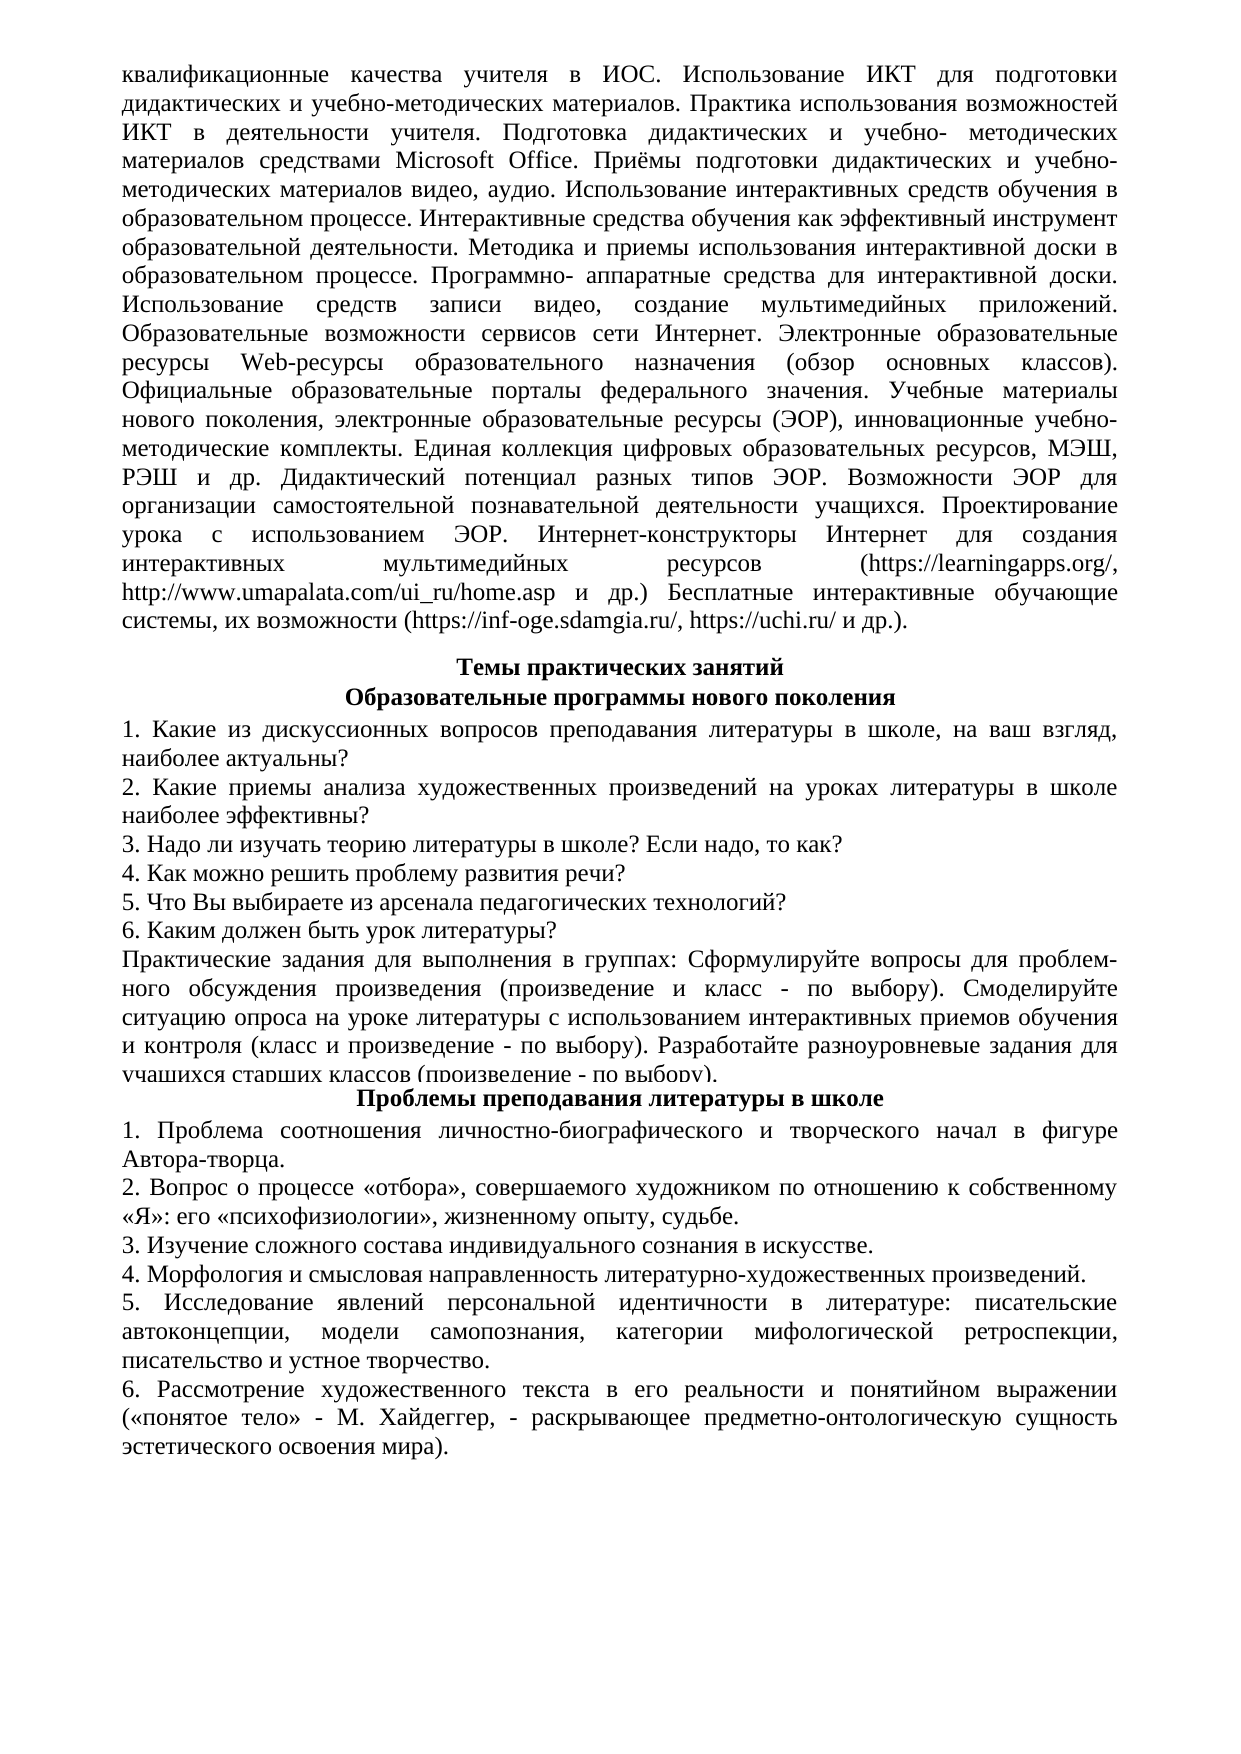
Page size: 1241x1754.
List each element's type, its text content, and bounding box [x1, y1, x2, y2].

table_cell Проблемы преподавания литературы в школе [118, 1083, 1122, 1115]
table_cell Темы практических занятий [118, 652, 1122, 681]
table_cell Образовательные программы нового поколения [118, 683, 1122, 714]
table_cell 1. Какие из дискуссионных вопросов преподавания литературы в школе, на ваш взгляд, наиболее актуальны? 2. Какие приемы анализа художественных произведений на уроках литературы в школе наиболее эффективны? 3. Надо ли изучать теорию литературы в школе? Если надо, то как? 4. Как можно решить проблему развития речи? 5. Что Вы выбираете из арсенала педагогических технологий? 6. Каким должен быть урок литературы? Практические задания для выполнения в группах: Сформулируйте вопросы для проблем- ного обсуждения произведения (произведение и класс - по выбору). Смоделируйте ситуацию опроса на уроке литературы с использованием интерактивных приемов обучения и контроля (класс и произведение - по выбору). Разработайте разноуровневые задания для учащихся старших классов (произведение - по выбору). [118, 714, 1122, 1082]
table_cell 1. Проблема соотношения личностно-биографического и творческого начал в фигуре Автора-творца. 2. Вопрос о процессе «отбора», совершаемого художником по отношению к собственному «Я»: его «психофизиологии», жизненному опыту, судьбе. 3. Изучение сложного состава индивидуального сознания в искусстве. 4. Морфология и смысловая направленность литературно-художественных произведений. 5. Исследование явлений персональной идентичности в литературе: писательские автоконцепции, модели самопознания, категории мифологической ретроспекции, писательство и устное творчество. 6. Рассмотрение художественного текста в его реальности и понятийном выражении («понятое тело» - М. Хайдеггер, - раскрывающее предметно-онтологическую сущность эстетического освоения мира). [118, 1115, 1122, 1483]
table_header квалификационные качества учителя в ИОС. Использование ИКТ для подготовки дидактических и учебно-методических материалов. Практика использования возможностей ИКТ в деятельности учителя. Подготовка дидактических и учебно- методических материалов средствами Microsoft Office. Приёмы подготовки дидактических и учебно-методических материалов видео, аудио. Использование интерактивных средств обучения в образовательном процессе. Интерактивные средства обучения как эффективный инструмент образовательной деятельности. Методика и приемы использования интерактивной доски в образовательном процессе. Программно- аппаратные средства для интерактивной доски. Использование средств записи видео, создание мультимедийных приложений. Образовательные возможности сервисов сети Интернет. Электронные образовательные ресурсы Web-ресурсы образовательного назначения (обзор основных классов). Официальные образовательные порталы федерального значения. Учебные материалы нового поколения, электронные образовательные ресурсы (ЭОР), инновационные учебно-методические комплекты. Единая коллекция цифровых образовательных ресурсов, МЭШ, РЭШ и др. Дидактический потенциал разных типов ЭОР. Возможности ЭОР для организации самостоятельной познавательной деятельности учащихся. Проектирование урока с использованием ЭОР. Интернет-конструкторы Интернет для создания интерактивных мультимедийных ресурсов (https://learningapps.org/, http://www.umapalata.com/ui_ru/home.asp и др.) Бесплатные интерактивные обучающие системы, их возможности (https://inf-oge.sdamgia.ru/, https://uchi.ru/ и др.). [118, 59, 1122, 652]
